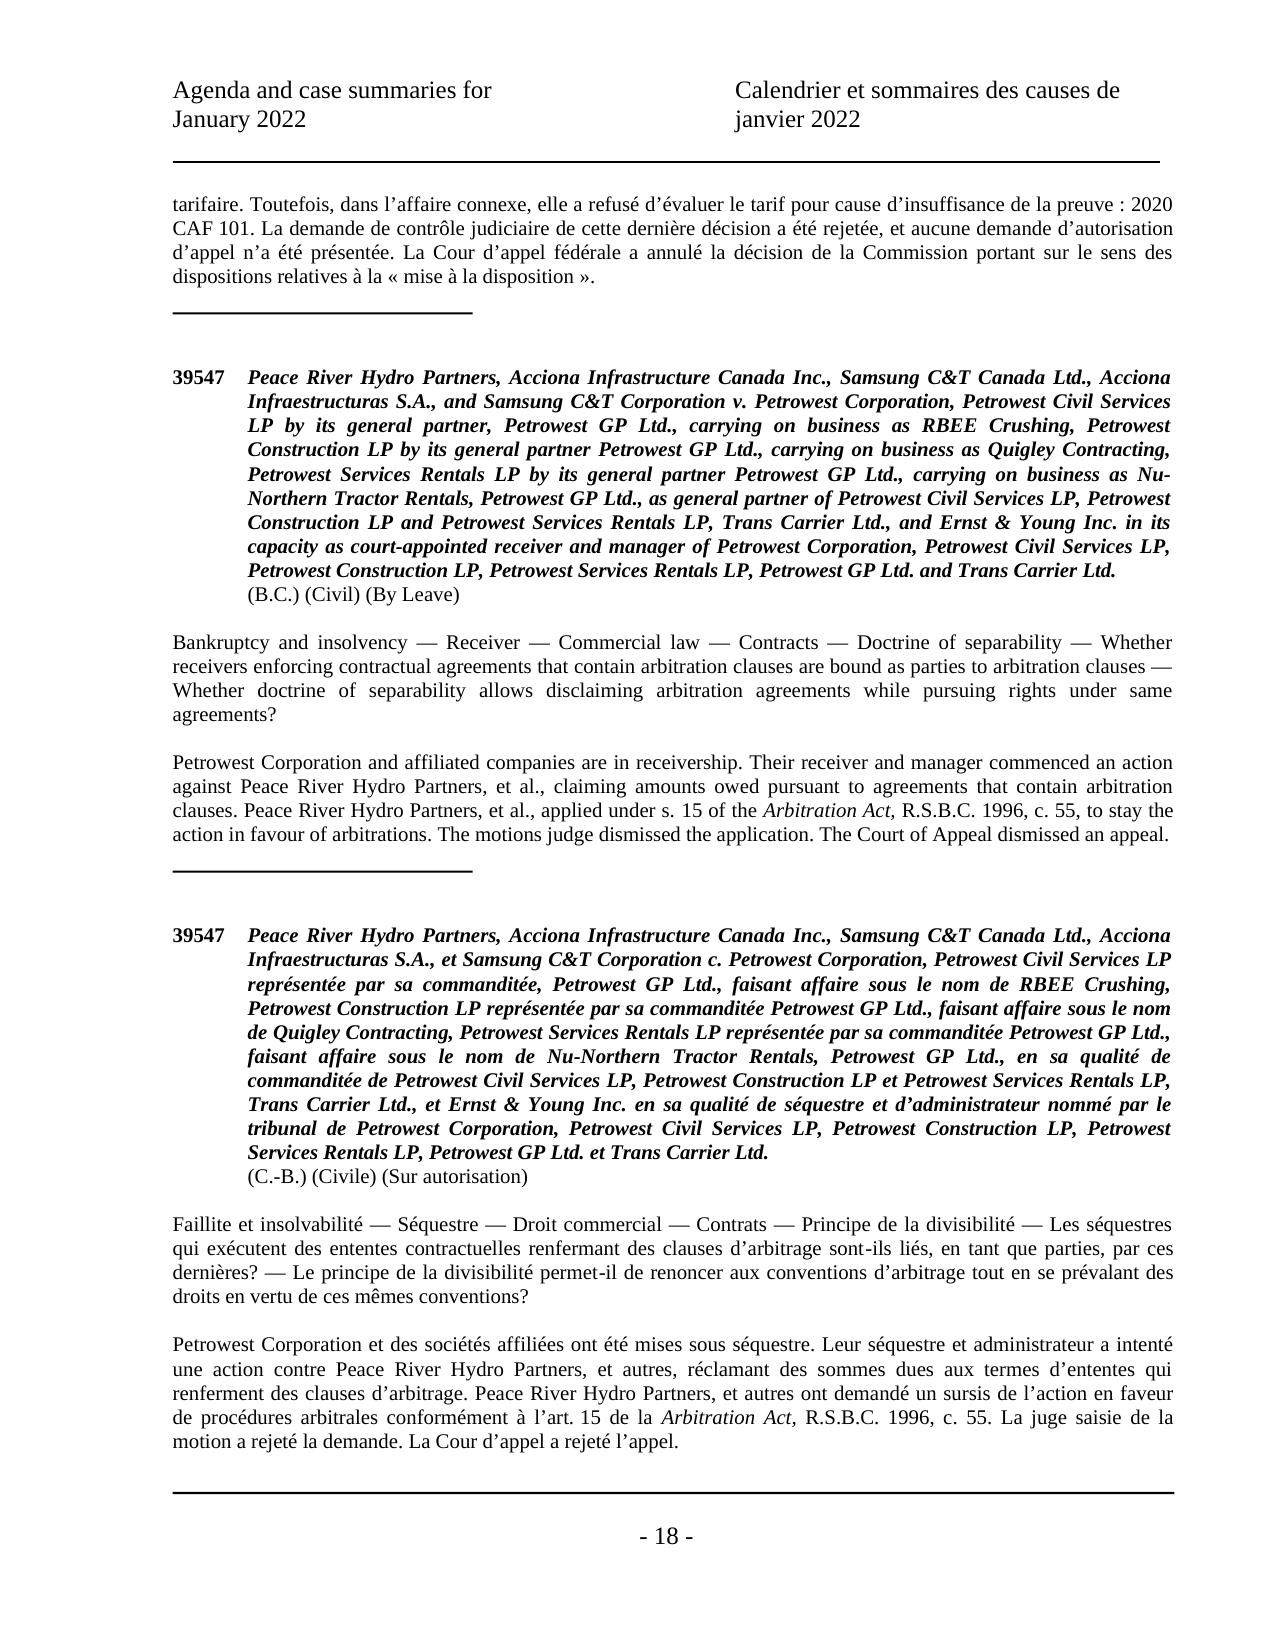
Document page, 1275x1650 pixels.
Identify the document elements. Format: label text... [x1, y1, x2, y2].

text 39547 Peace River Hydro Partners, Acciona Infrastructure Canada Inc., Samsung C&T Canada Ltd., Acciona Infraestructuras S.A., and Samsung C&T Corporation v. Petrowest Corporation, Petrowest Civil Services LP by its general partner, Petrowest GP Ltd., carrying on business as RBEE Crushing, Petrowest Construction LP by its general partner Petrowest GP Ltd., carrying on business as Quigley Contracting, Petrowest Services Rentals LP by its general partner Petrowest GP Ltd., carrying on business as Nu-Northern Tractor Rentals, Petrowest GP Ltd., as general partner of Petrowest Civil Services LP, Petrowest Construction LP and Petrowest Services Rentals LP, Trans Carrier Ltd., and Ernst & Young Inc. in its capacity as court-appointed receiver and manager of Petrowest Corporation, Petrowest Civil Services LP, Petrowest Construction LP, Petrowest Services Rentals LP, Petrowest GP Ltd. and Trans Carrier Ltd. [172, 365, 1174, 582]
text (C.-B.) (Civile) (Sur autorisation) [172, 1164, 1174, 1188]
text (B.C.) (Civil) (By Leave) [172, 582, 1174, 606]
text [172, 192, 1174, 288]
text Petrowest Corporation et des sociétés affiliées ont été mises sous séquestre. Leur séquestre et administrateur a intenté une action contre Peace River Hydro Partners, et autres, réclamant des sommes dues aux termes d’ententes qui renferment des clauses d’arbitrage. Peace River Hydro Partners, et autres ont demandé un sursis de l’action en faveur de procédures arbitrales conformément à l’art. 15 de la Arbitration Act, R.S.B.C. 1996, c. 55. La juge saisie de la motion a rejeté la demande. La Cour d’appel a rejeté l’appel. [172, 1332, 1174, 1453]
text Petrowest Corporation and affiliated companies are in receivership. Their receiver and manager commenced an action against Peace River Hydro Partners, et al., claiming amounts owed pursuant to agreements that contain arbitration clauses. Peace River Hydro Partners, et al., applied under s. 15 of the Arbitration Act, R.S.B.C. 1996, c. 55, to stay the action in favour of arbitrations. The motions judge dismissed the application. The Court of Appeal dismissed an appeal. [172, 750, 1174, 846]
text Faillite et insolvabilité — Séquestre — Droit commercial — Contrats — Principe de la divisibilité — Les séquestres qui exécutent des ententes contractuelles renfermant des clauses d’arbitrage sont-ils liés, en tant que parties, par ces dernières? — Le principe de la divisibilité permet-il de renoncer aux conventions d’arbitrage tout en se prévalant des droits en vertu de ces mêmes conventions? [172, 1212, 1174, 1308]
text 39547 Peace River Hydro Partners, Acciona Infrastructure Canada Inc., Samsung C&T Canada Ltd., Acciona Infraestructuras S.A., et Samsung C&T Corporation c. Petrowest Corporation, Petrowest Civil Services LP représentée par sa commanditée, Petrowest GP Ltd., faisant affaire sous le nom de RBEE Crushing, Petrowest Construction LP représentée par sa commanditée Petrowest GP Ltd., faisant affaire sous le nom de Quigley Contracting, Petrowest Services Rentals LP représentée par sa commanditée Petrowest GP Ltd., faisant affaire sous le nom de Nu-Northern Tractor Rentals, Petrowest GP Ltd., en sa qualité de commanditée de Petrowest Civil Services LP, Petrowest Construction LP et Petrowest Services Rentals LP, Trans Carrier Ltd., et Ernst & Young Inc. en sa qualité de séquestre et d’administrateur nommé par le tribunal de Petrowest Corporation, Petrowest Civil Services LP, Petrowest Construction LP, Petrowest Services Rentals LP, Petrowest GP Ltd. et Trans Carrier Ltd. [172, 923, 1174, 1164]
text Bankruptcy and insolvency — Receiver — Commercial law — Contracts — Doctrine of separability — Whether receivers enforcing contractual agreements that contain arbitration clauses are bound as parties to arbitration clauses — Whether doctrine of separability allows disclaiming arbitration agreements while pursuing rights under same agreements? [172, 630, 1174, 726]
